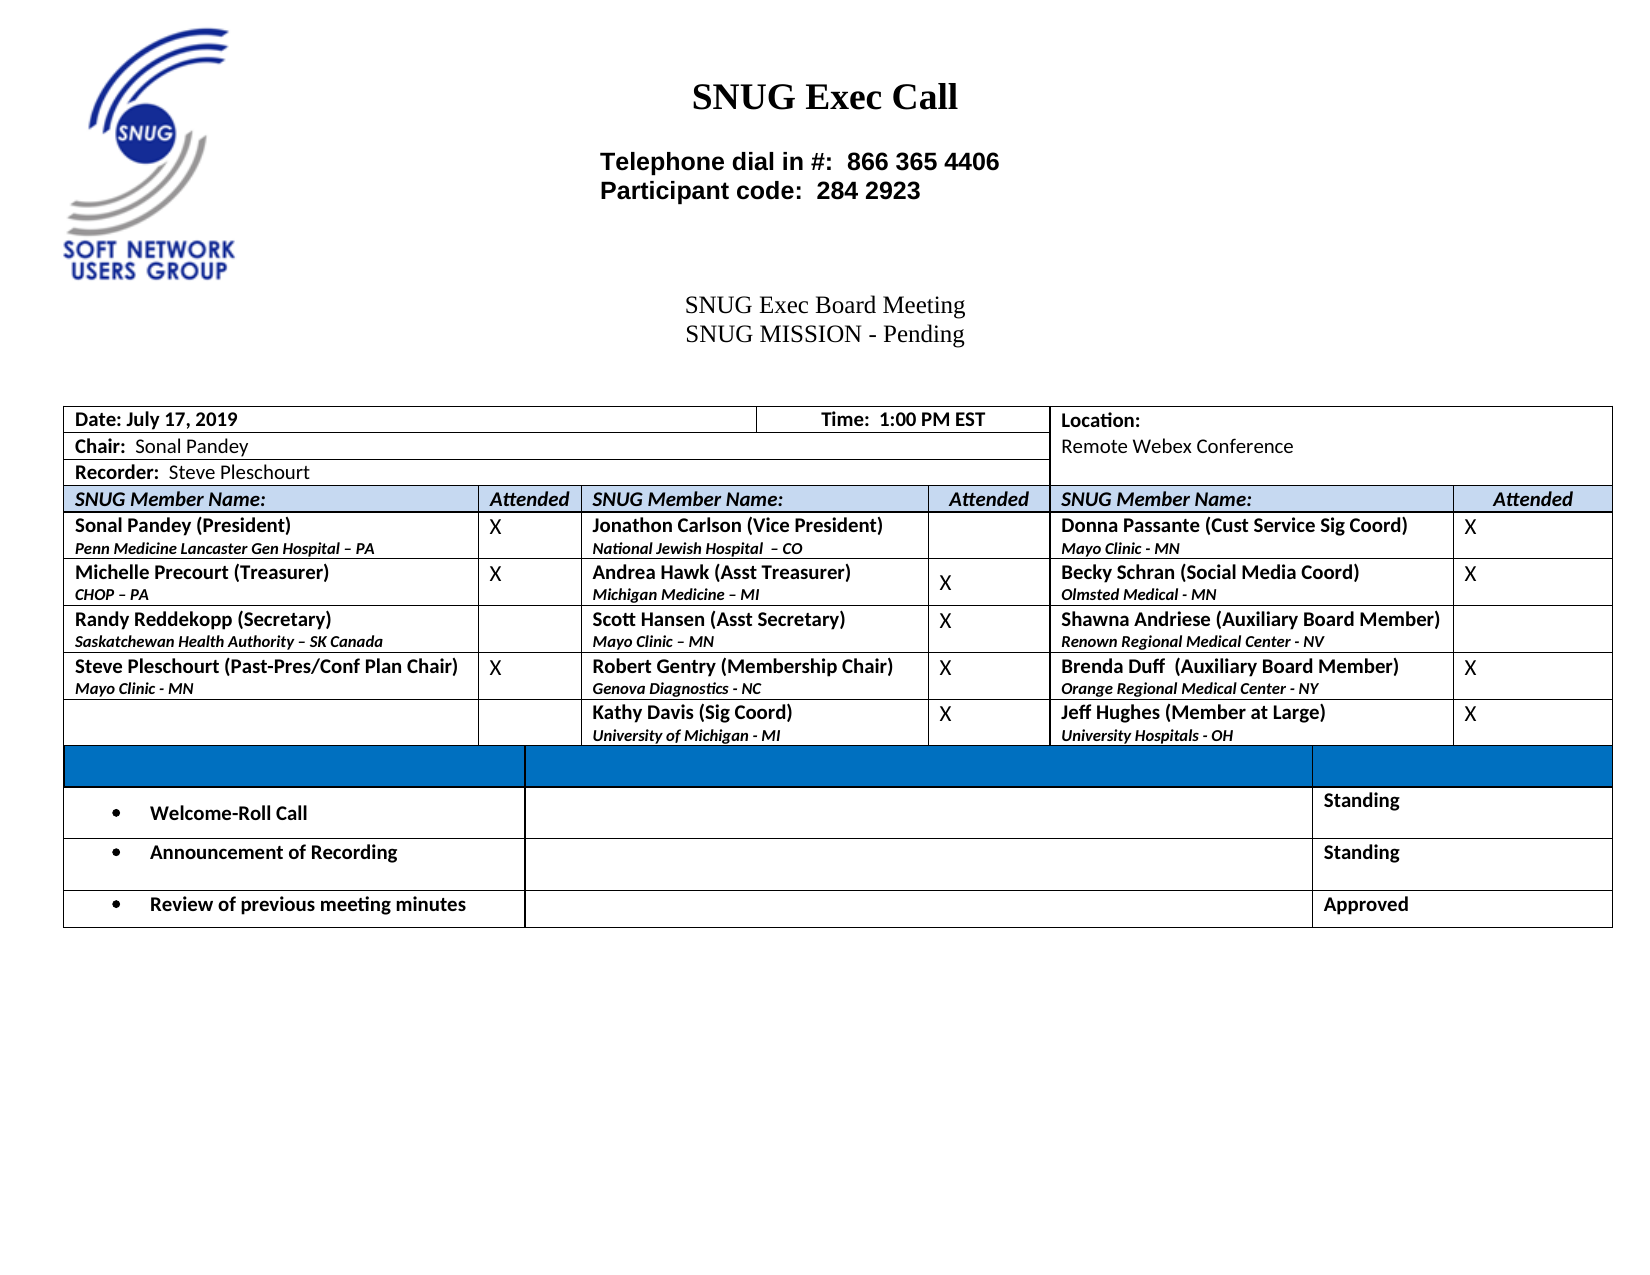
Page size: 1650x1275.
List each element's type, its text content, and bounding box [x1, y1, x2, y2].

table_cell [1313, 746, 1612, 786]
table_cell Jonathon Carlson (Vice President) National Jewish Hospital – CO [582, 513, 928, 558]
table_header Location: Remote Webex Conference [1051, 407, 1612, 485]
table_cell X [479, 559, 581, 605]
table_cell Approved [1313, 891, 1612, 927]
text SNUG MISSION - Pending [75, 319, 1575, 348]
table_cell [526, 746, 1312, 786]
table_cell Jeff Hughes (Member at Large) University Hospitals - OH [1051, 700, 1453, 745]
table_cell [479, 606, 581, 652]
table_cell [65, 746, 524, 786]
table_cell Robert Gentry (Membership Chair) Genova Diagnostics - NC [582, 653, 928, 698]
table_cell X [929, 559, 1049, 605]
table_cell Shawna Andriese (Auxiliary Board Member) Renown Regional Medical Center - NV [1051, 606, 1453, 652]
table_cell X [1454, 653, 1612, 698]
table_cell [526, 891, 1312, 927]
table_cell Standing [1313, 788, 1612, 838]
table_cell X [929, 700, 1049, 745]
picture [48, 18, 246, 288]
table_cell X [479, 653, 581, 698]
text SNUG Exec Board Meeting [75, 291, 1575, 319]
table_cell Standing [1313, 839, 1612, 890]
table_cell Brenda Duff (Auxiliary Board Member) Orange Regional Medical Center - NY [1051, 653, 1453, 698]
table_cell Kathy Davis (Sig Coord) University of Michigan - MI [582, 700, 928, 745]
table_cell SNUG Member Name: [582, 486, 928, 511]
table_cell Steve Pleschourt (Past-Pres/Conf Plan Chair) Mayo Clinic - MN [64, 653, 478, 698]
table_cell X [1454, 700, 1612, 745]
table_cell [526, 839, 1312, 890]
table_cell Attended [479, 486, 581, 511]
table_cell Recorder: Steve Pleschourt [64, 460, 1049, 485]
table_cell X [1454, 559, 1612, 605]
table_cell Randy Reddekopp (Secretary) Saskatchewan Health Authority – SK Canada [64, 606, 478, 652]
table_cell Attended [929, 486, 1049, 511]
table_cell Andrea Hawk (Asst Treasurer) Michigan Medicine – MI [582, 559, 928, 605]
table_cell Scott Hansen (Asst Secretary) Mayo Clinic – MN [582, 606, 928, 652]
table_cell Donna Passante (Cust Service Sig Coord) Mayo Clinic - MN [1051, 513, 1453, 558]
table_header [348, 407, 756, 432]
table_cell Sonal Pandey (President) Penn Medicine Lancaster Gen Hospital – PA [64, 513, 478, 558]
table_cell Becky Schran (Social Media Coord) Olmsted Medical - MN [1051, 559, 1453, 605]
table_cell Michelle Precourt (Treasurer) CHOP – PA [64, 559, 478, 605]
table_cell X [929, 606, 1049, 652]
table_cell Attended [1454, 486, 1612, 511]
table_cell X [929, 653, 1049, 698]
table_cell X [479, 513, 581, 558]
table_cell [526, 788, 1312, 838]
table_header Time: 1:00 PM EST [757, 407, 1049, 432]
table_cell [929, 513, 1049, 558]
table_cell [64, 700, 478, 745]
table_cell X [1454, 513, 1612, 558]
table_cell SNUG Member Name: [1051, 486, 1453, 511]
table_cell Chair: Sonal Pandey [64, 433, 1049, 458]
table_cell Announcement of Recording [64, 839, 524, 890]
table_cell Review of previous meeting minutes [64, 891, 524, 927]
table_cell Welcome-Roll Call [64, 788, 524, 838]
table_cell [1454, 606, 1612, 652]
table_cell [479, 700, 581, 745]
table_header Date: July 17, 2019 [64, 407, 348, 432]
table_cell SNUG Member Name: [64, 486, 478, 511]
